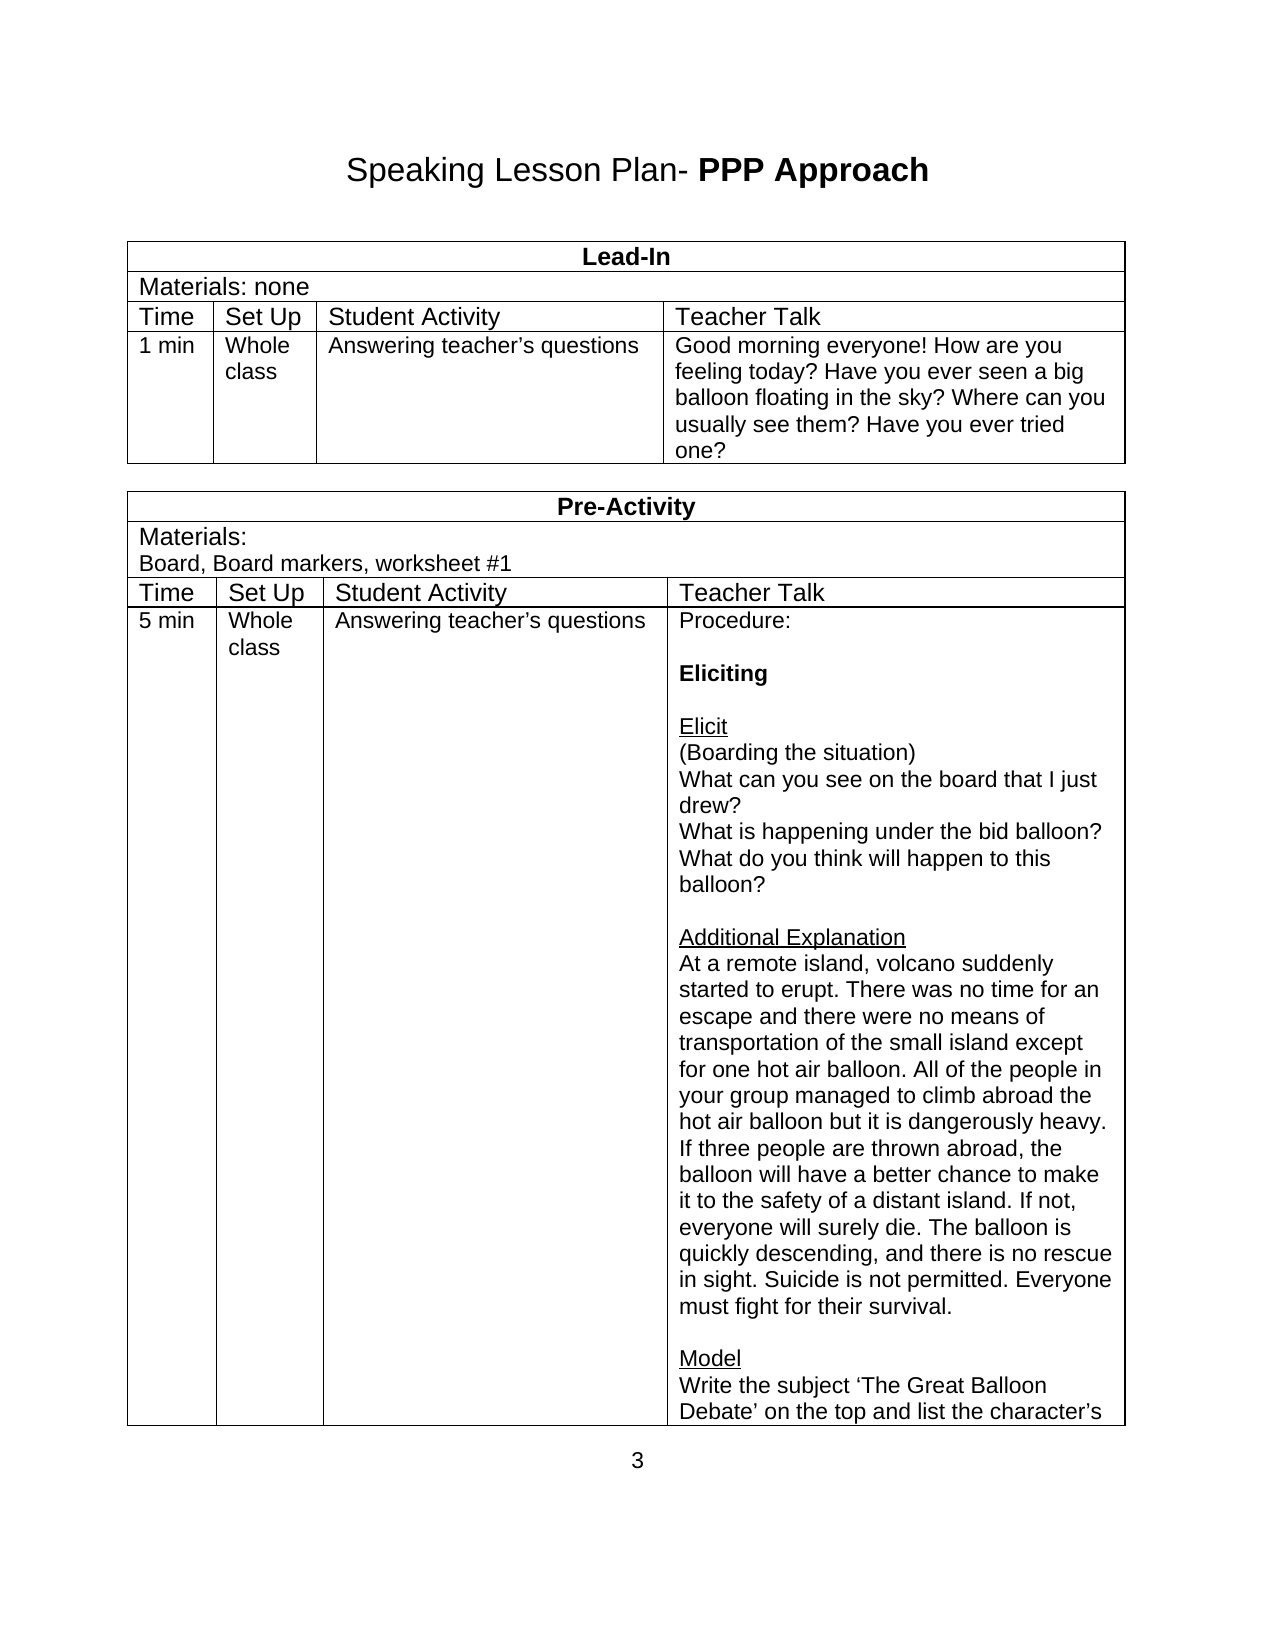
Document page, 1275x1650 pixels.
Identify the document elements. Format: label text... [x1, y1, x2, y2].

table_cell Set Up [217, 578, 323, 606]
table_cell Teacher Talk [664, 302, 1124, 331]
table_cell 1 min [128, 332, 213, 463]
table_cell Teacher Talk [668, 578, 1124, 606]
table_cell Good morning everyone! How are you feeling today? Have you ever seen a big balloon floating in the sky? Where can you usually see them? Have you ever tried one? [664, 332, 1124, 463]
table_cell Materials: none [128, 272, 1124, 301]
table_cell Time [128, 578, 216, 606]
table_cell Materials: Board, Board markers, worksheet #1 [128, 522, 1124, 577]
table_cell Whole class [214, 332, 316, 463]
table_header Lead-In [128, 242, 1124, 271]
table_cell Set Up [214, 302, 316, 331]
table_cell 5 min 4 min [128, 608, 216, 1424]
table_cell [668, 608, 1124, 1424]
table_cell Student Activity [317, 302, 663, 331]
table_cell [217, 608, 323, 1424]
table_cell Time [128, 302, 213, 331]
table_cell Answering teacher’s questions [317, 332, 663, 463]
table_cell Student Activity [324, 578, 667, 606]
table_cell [324, 608, 667, 1424]
table_header Pre-Activity [128, 492, 1124, 521]
